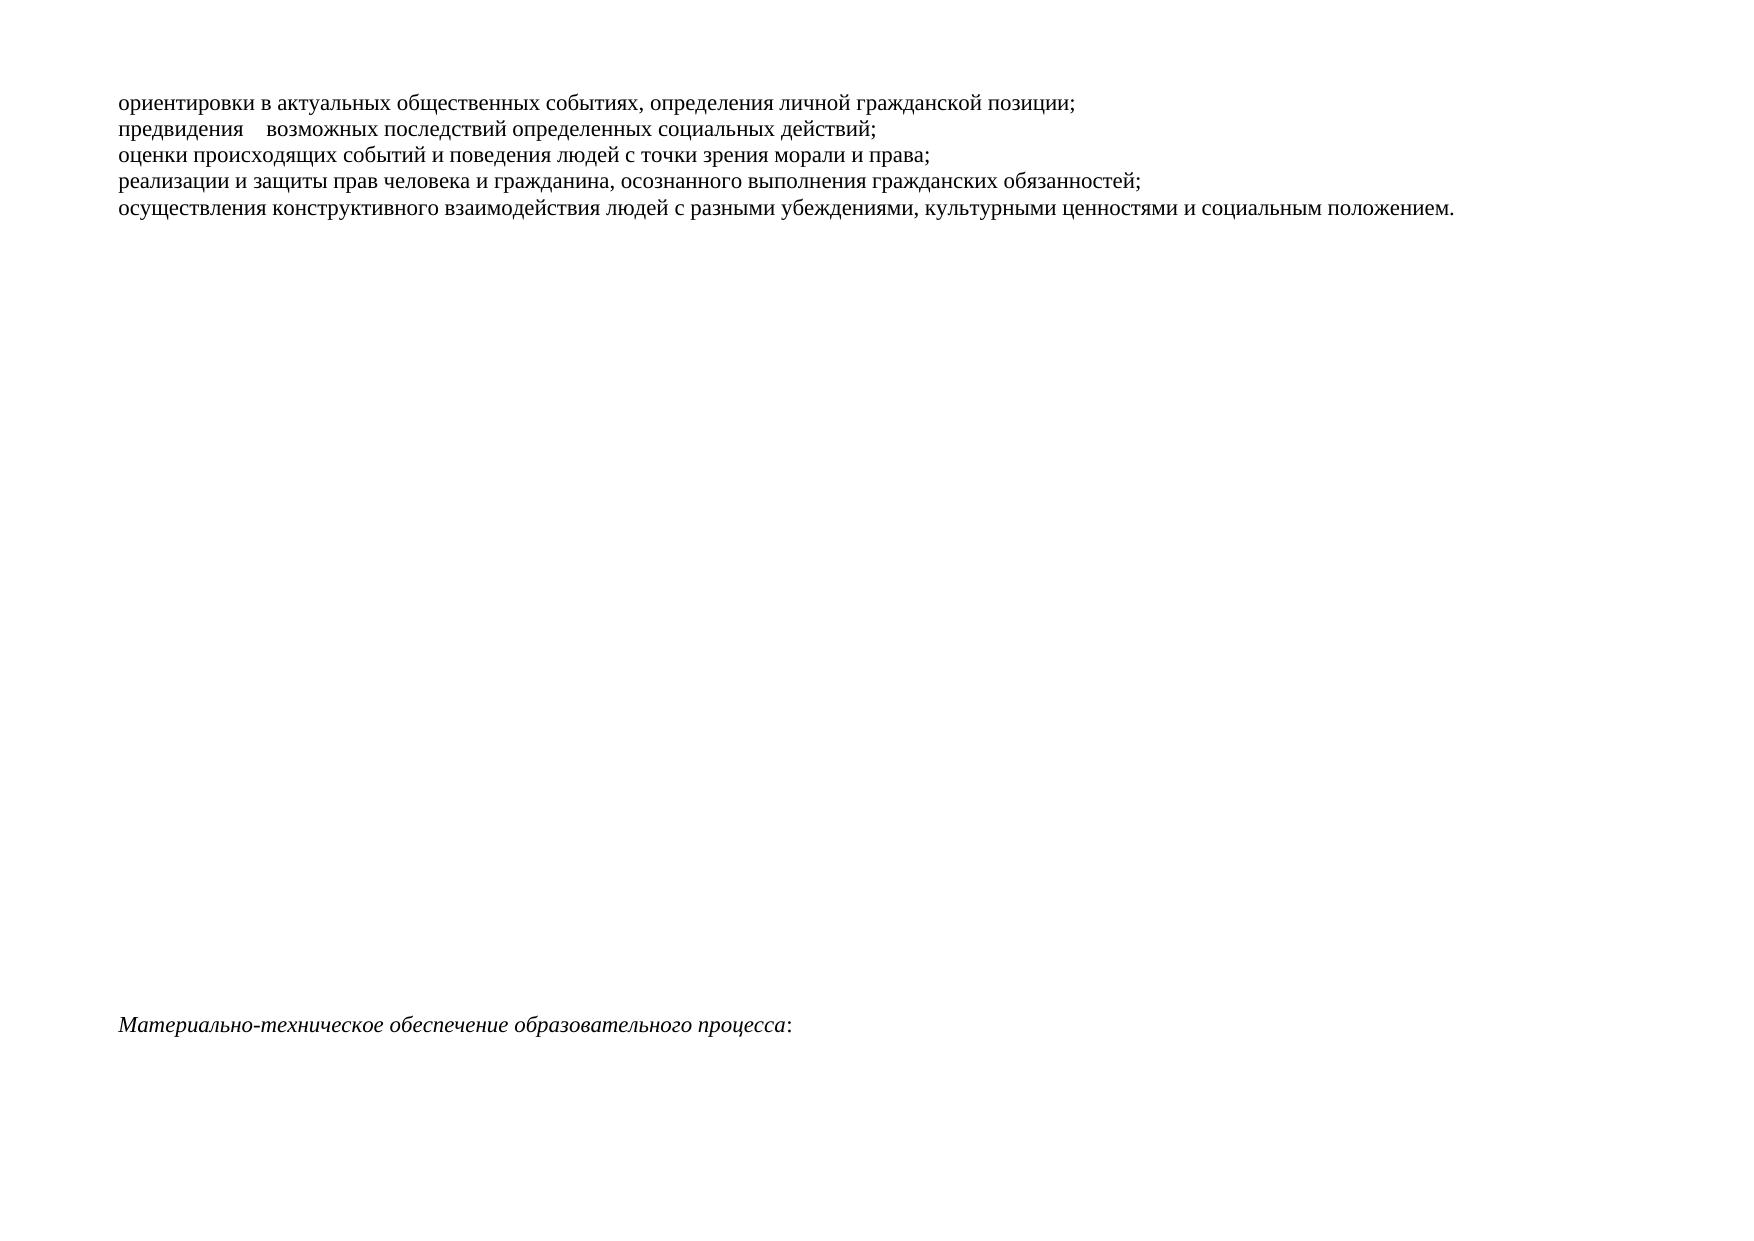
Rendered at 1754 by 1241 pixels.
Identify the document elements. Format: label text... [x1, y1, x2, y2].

text реализации и защиты прав человека и гражданина, осознанного выполнения гражданских обязанностей; [118, 168, 1636, 194]
text предвидения возможных последствий определенных социальных действий; [118, 115, 1636, 141]
text осуществления конструктивного взаимодействия людей с разными убеждениями, культурными ценностями и социальным положением. [118, 194, 1636, 220]
text оценки происходящих событий и поведения людей с точки зрения морали и права; [118, 141, 1636, 168]
text ориентировки в актуальных общественных событиях, определения личной гражданской позиции; [118, 88, 1636, 115]
text Материально-техническое обеспечение образовательного процесса: [118, 1011, 1636, 1037]
